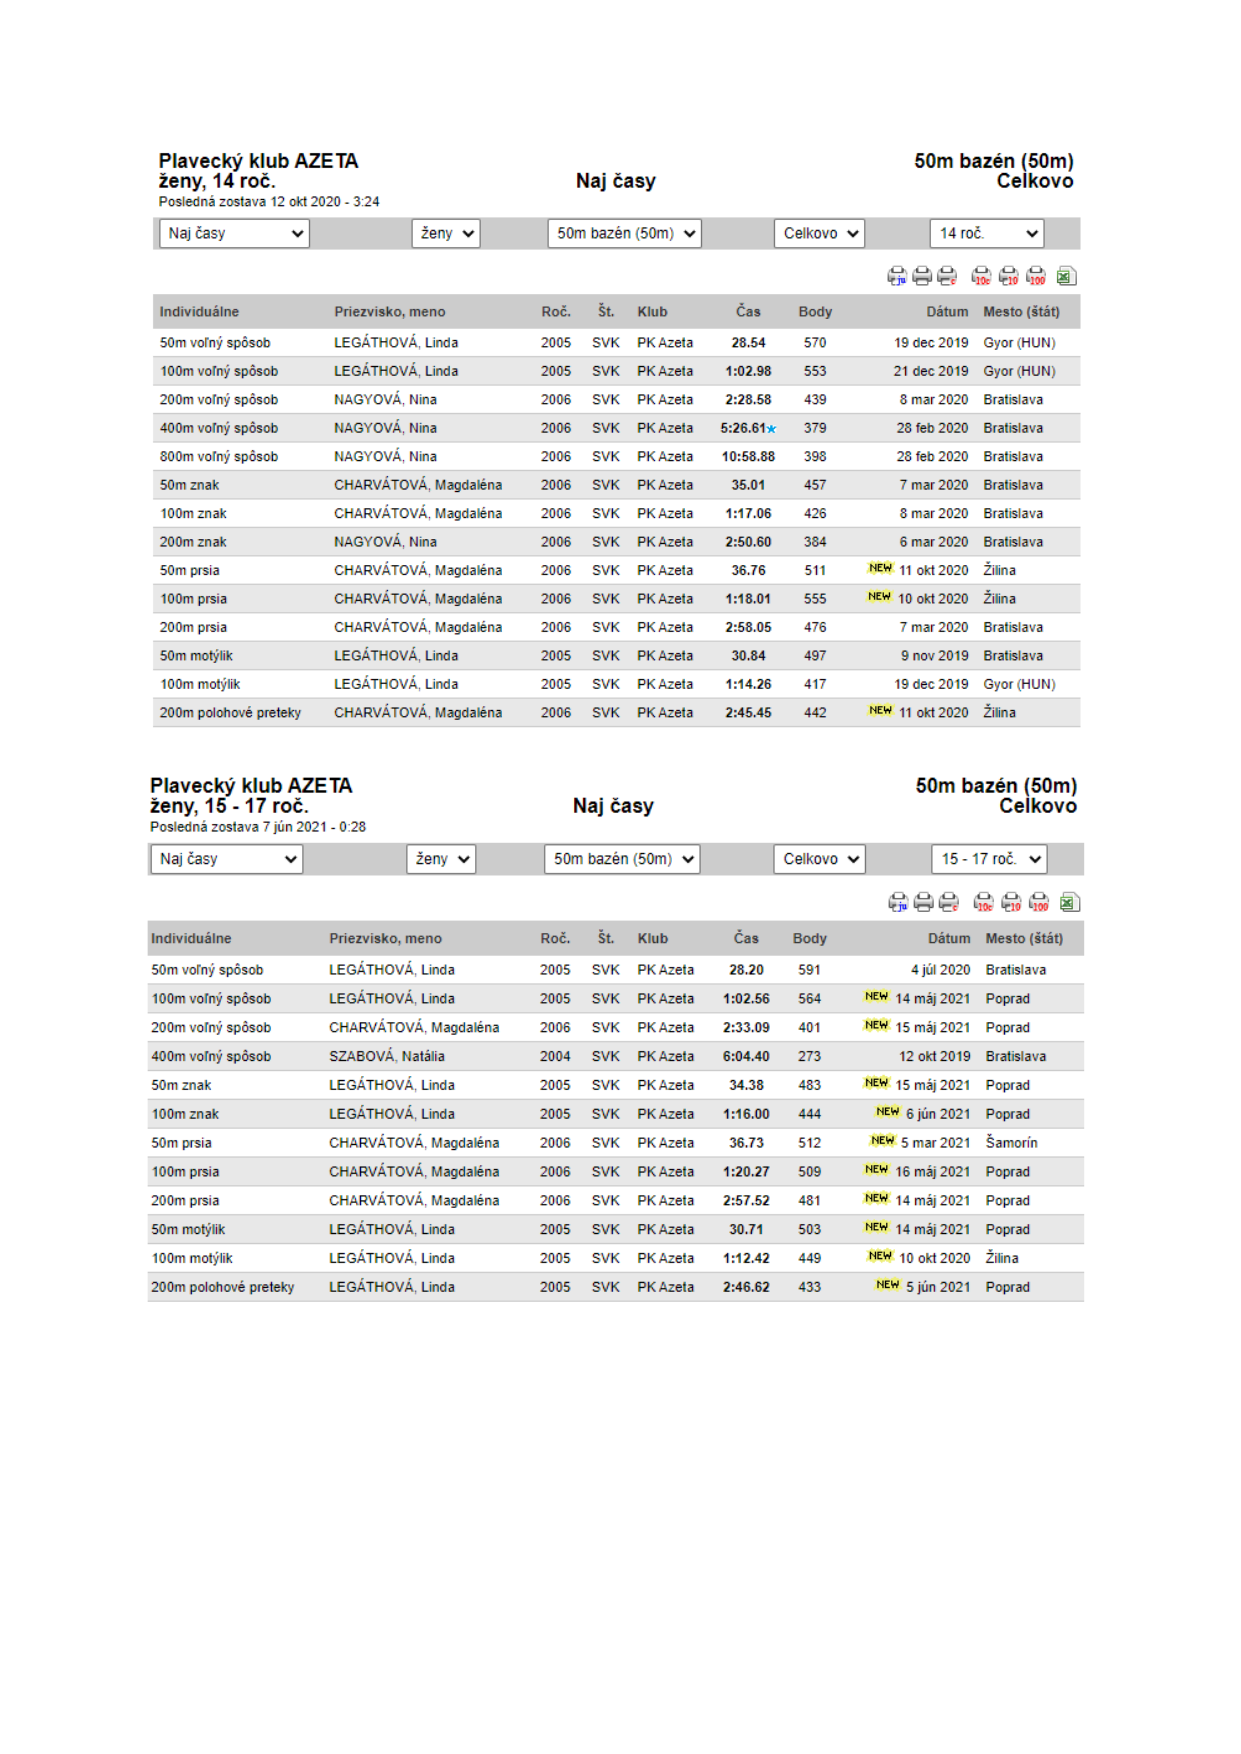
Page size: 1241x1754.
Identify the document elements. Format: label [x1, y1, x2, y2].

picture [147, 764, 1093, 1307]
picture [147, 147, 1093, 736]
